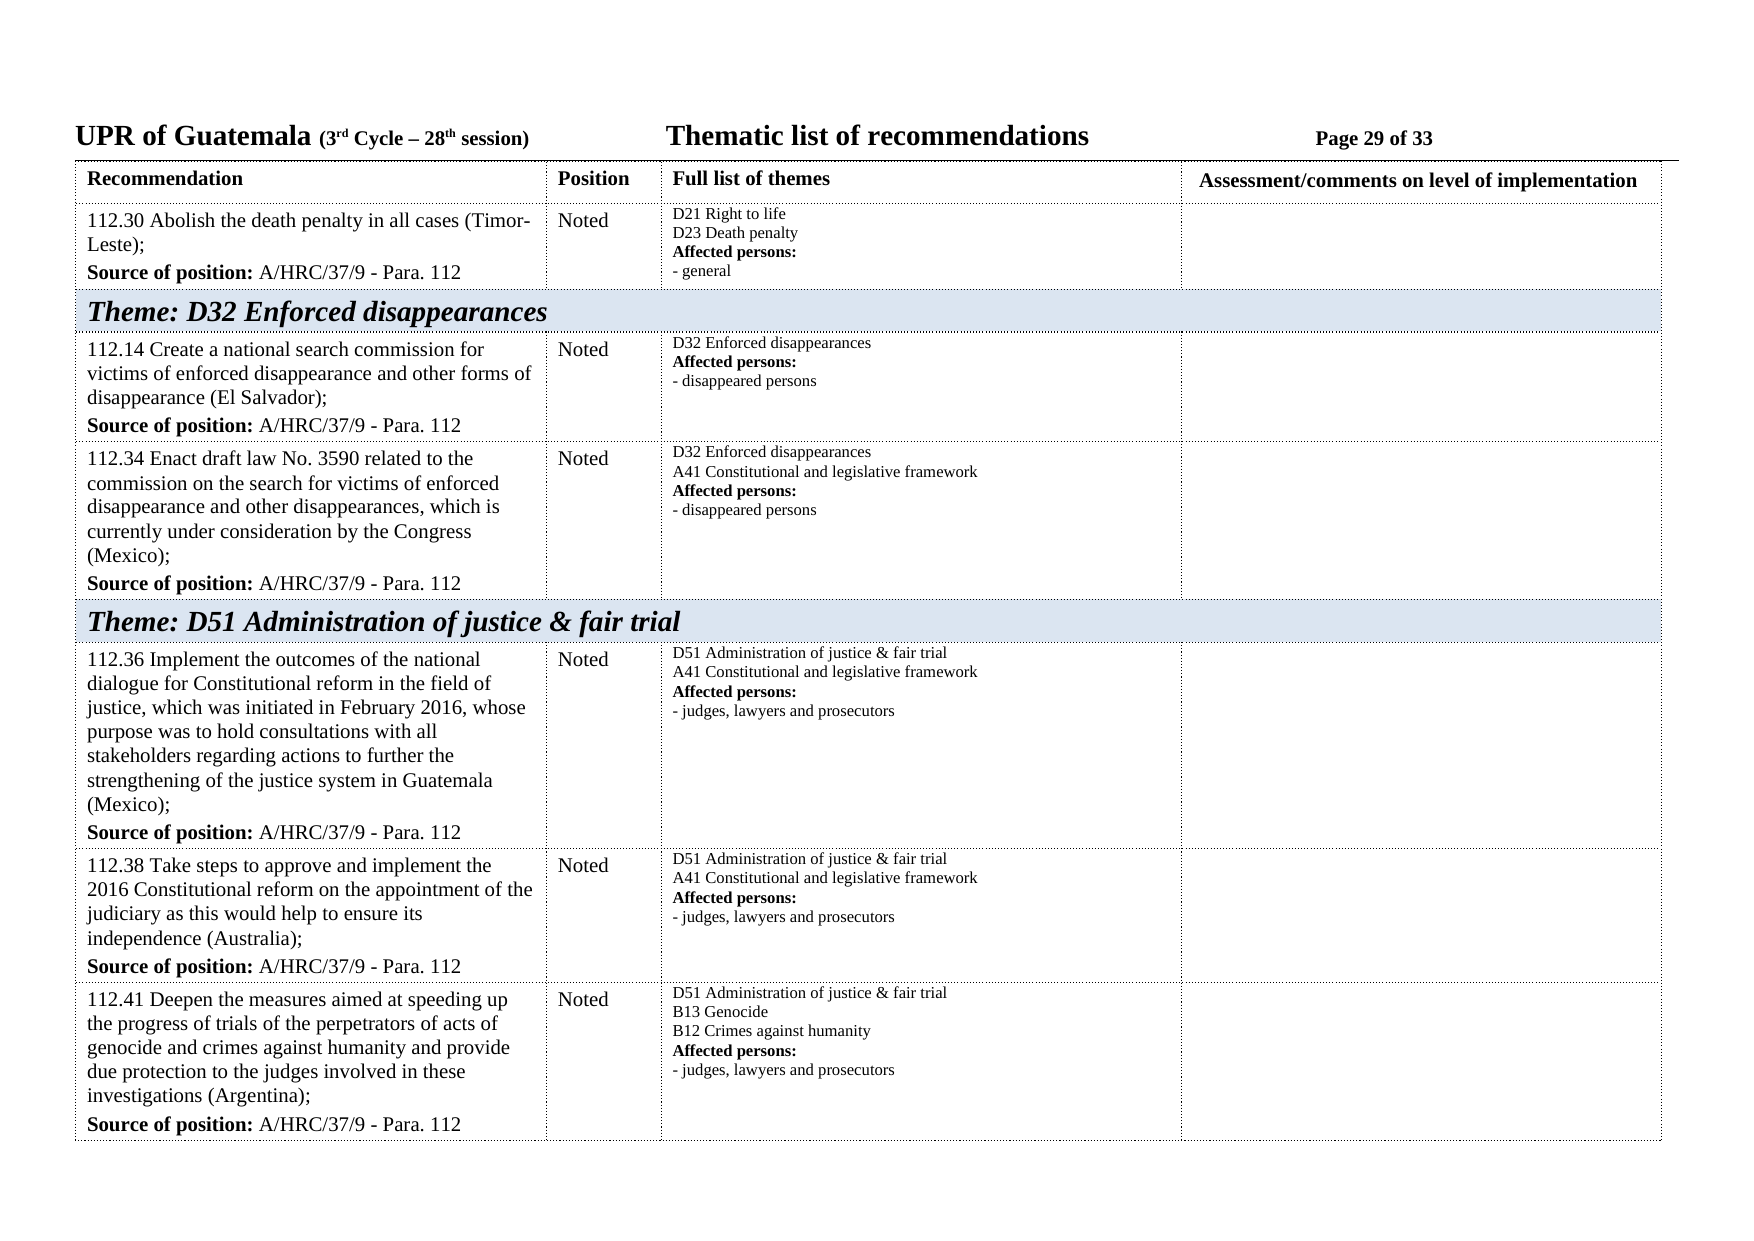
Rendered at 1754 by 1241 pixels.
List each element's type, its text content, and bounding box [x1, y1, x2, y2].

table_cell 112.34 Enact draft law No. 3590 related to the commission on the search for victims of enforced disappearance and other disappearances, which is currently under consideration by the Congress (Mexico); Source of position: A/HRC/37/9 - Para. 112 [76, 441, 546, 599]
table_cell D51 Administration of justice & fair trial A41 Constitutional and legislative framework Affected persons: - judges, lawyers and prosecutors [661, 642, 1182, 848]
table_header Recommendation [76, 161, 546, 203]
table_cell Noted [546, 848, 661, 982]
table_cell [661, 203, 1182, 288]
table_cell D32 Enforced disappearances Affected persons: - disappeared persons [661, 331, 1182, 441]
table_cell 112.38 Take steps to approve and implement the 2016 Constitutional reform on the appointment of the judiciary as this would help to ensure its independence (Australia); Source of position: A/HRC/37/9 - Para. 112 [76, 848, 546, 982]
table_cell [1182, 441, 1661, 599]
table_cell D51 Administration of justice & fair trial A41 Constitutional and legislative framework Affected persons: - judges, lawyers and prosecutors [661, 848, 1182, 982]
table_cell 112.41 Deepen the measures aimed at speeding up the progress of trials of the perpetrators of acts of genocide and crimes against humanity and provide due protection to the judges involved in these investigations (Argentina); Source of position: A/HRC/37/9 - Para. 112 [76, 982, 546, 1140]
table_cell D51 Administration of justice & fair trial B13 Genocide B12 Crimes against humanity Affected persons: - judges, lawyers and prosecutors [661, 982, 1182, 1140]
table_cell 112.14 Create a national search commission for victims of enforced disappearance and other forms of disappearance (El Salvador); Source of position: A/HRC/37/9 - Para. 112 [76, 331, 546, 441]
table_cell [1182, 203, 1661, 288]
table_cell Noted [546, 441, 661, 599]
table_cell 112.30 Abolish the death penalty in all cases (Timor-Leste); Source of position: A/HRC/37/9 - Para. 112 [76, 203, 546, 288]
table_header Assessment/comments on level of implementation [1182, 161, 1661, 203]
table_cell Theme: D32 Enforced disappearances [76, 289, 1661, 331]
table_cell [1182, 982, 1661, 1140]
table_header Full list of themes [661, 161, 1182, 203]
table_cell 112.36 Implement the outcomes of the national dialogue for Constitutional reform in the field of justice, which was initiated in February 2016, whose purpose was to hold consultations with all stakeholders regarding actions to further the strengthening of the justice system in Guatemala (Mexico); Source of position: A/HRC/37/9 - Para. 112 [76, 642, 546, 848]
table_cell Noted [546, 642, 661, 848]
table_cell Theme: D51 Administration of justice & fair trial [76, 599, 1661, 642]
table_cell [1182, 848, 1661, 982]
table_cell Noted [546, 331, 661, 441]
table_cell [1182, 642, 1661, 848]
table_cell [1182, 331, 1661, 441]
table_cell Noted [546, 982, 661, 1140]
table_cell Noted [546, 203, 661, 288]
table_cell D32 Enforced disappearances A41 Constitutional and legislative framework Affected persons: - disappeared persons [661, 441, 1182, 599]
table_header Position [546, 161, 661, 203]
